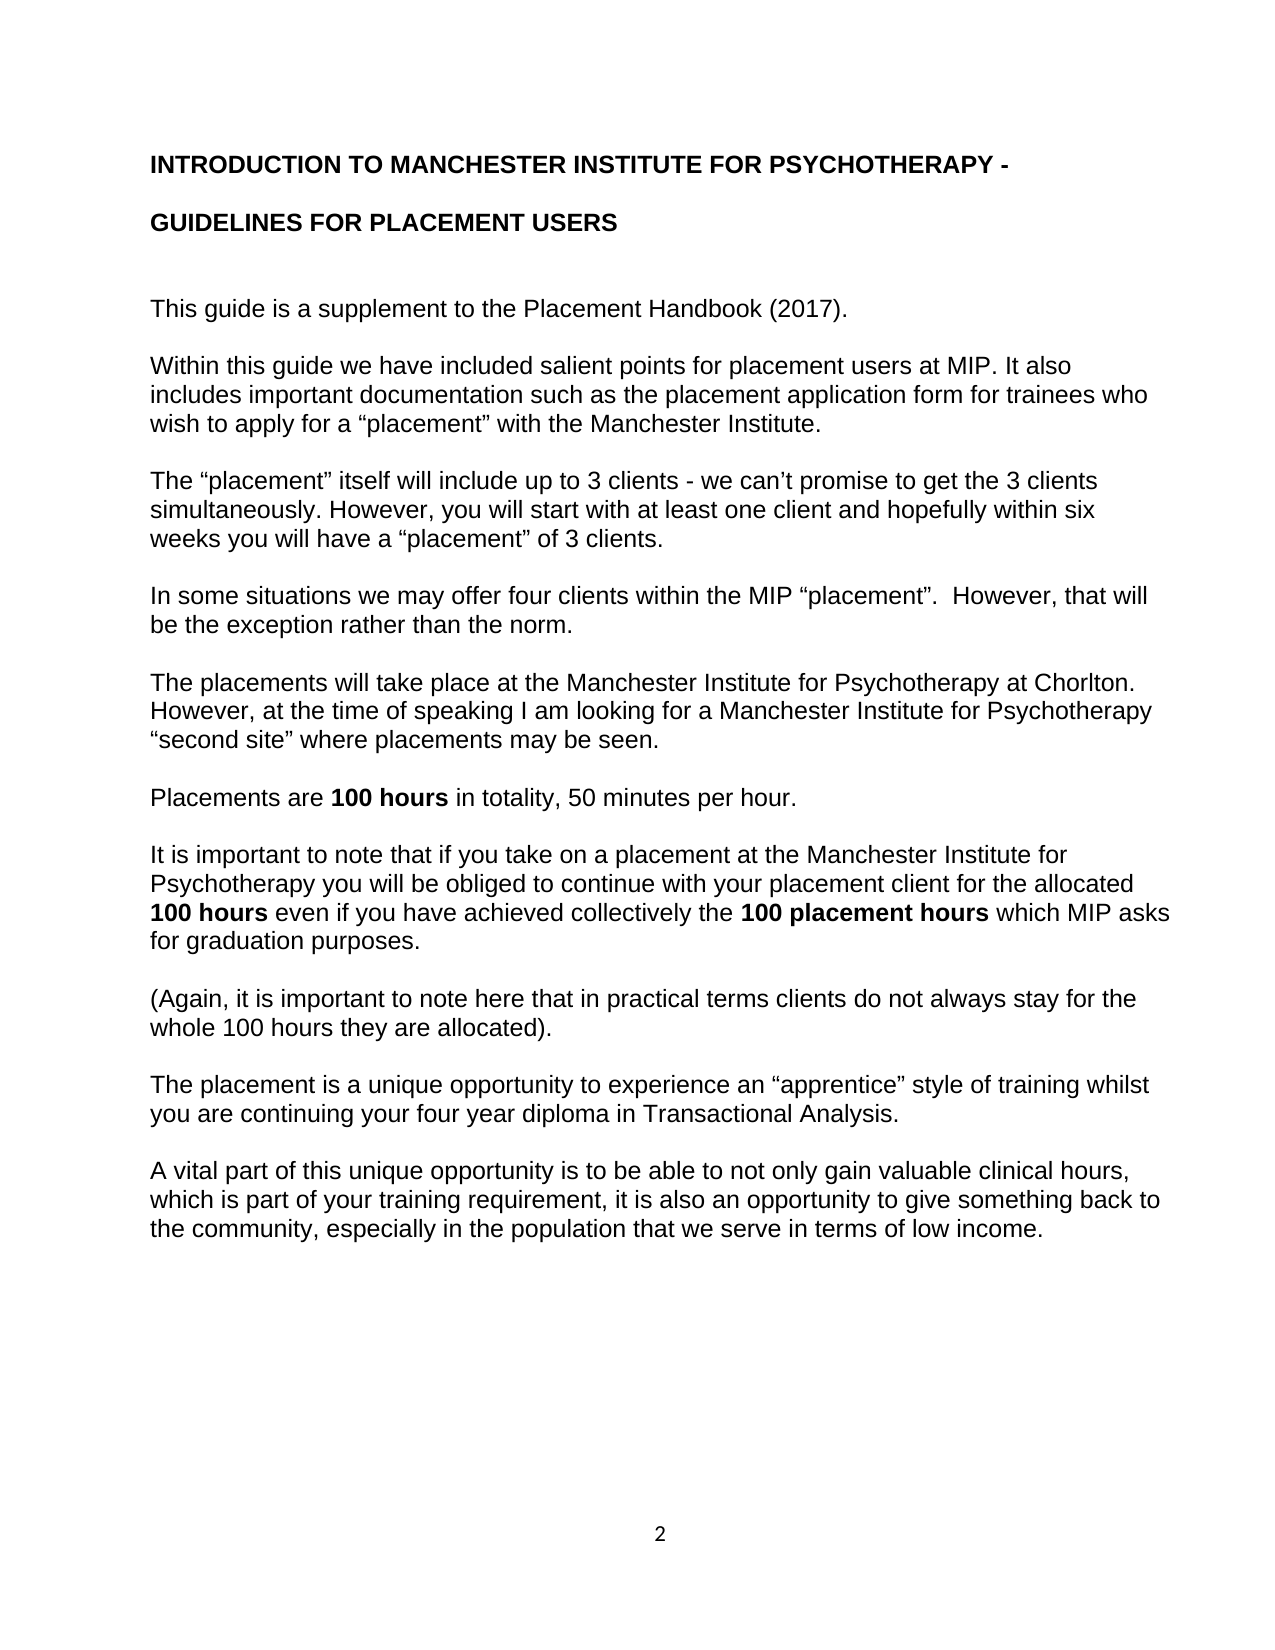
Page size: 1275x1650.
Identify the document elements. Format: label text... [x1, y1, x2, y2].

text The placement is a unique opportunity to experience an “apprentice” style of training whilst you are continuing your four year diploma in Transactional Analysis. [150, 1070, 1170, 1127]
text Placements are 100 hours in totality, 50 minutes per hour. [150, 782, 1170, 811]
text INTRODUCTION TO MANCHESTER INSTITUTE FOR PSYCHOTHERAPY - [150, 150, 1170, 179]
text GUIDELINES FOR PLACEMENT USERS [150, 207, 1170, 236]
text (Again, it is important to note here that in practical terms clients do not always stay for the whole 100 hours they are allocated). [150, 984, 1170, 1041]
text Within this guide we have included salient points for placement users at MIP. It also includes important documentation such as the placement application form for trainees who wish to apply for a “placement” with the Manchester Institute. [150, 351, 1170, 437]
text This guide is a supplement to the Placement Handbook (2017). [150, 294, 1170, 322]
text In some situations we may offer four clients within the MIP “placement”. However, that will be the exception rather than the norm. [150, 581, 1170, 639]
text It is important to note that if you take on a placement at the Manchester Institute for Psychotherapy you will be obliged to continue with your placement client for the allocated 100 hours even if you have achieved collectively the 100 placement hours which MIP asks for graduation purposes. [150, 840, 1170, 955]
text The “placement” itself will include up to 3 clients - we can’t promise to get the 3 clients simultaneously. However, you will start with at least one client and hopefully within six weeks you will have a “placement” of 3 clients. [150, 466, 1170, 552]
text A vital part of this unique opportunity is to be able to not only gain valuable clinical hours, which is part of your training requirement, it is also an opportunity to give something back to the community, especially in the population that we serve in terms of low income. [150, 1156, 1170, 1242]
text The placements will take place at the Manchester Institute for Psychotherapy at Chorlton. However, at the time of speaking I am looking for a Manchester Institute for Psychotherapy “second site” where placements may be seen. [150, 667, 1170, 754]
